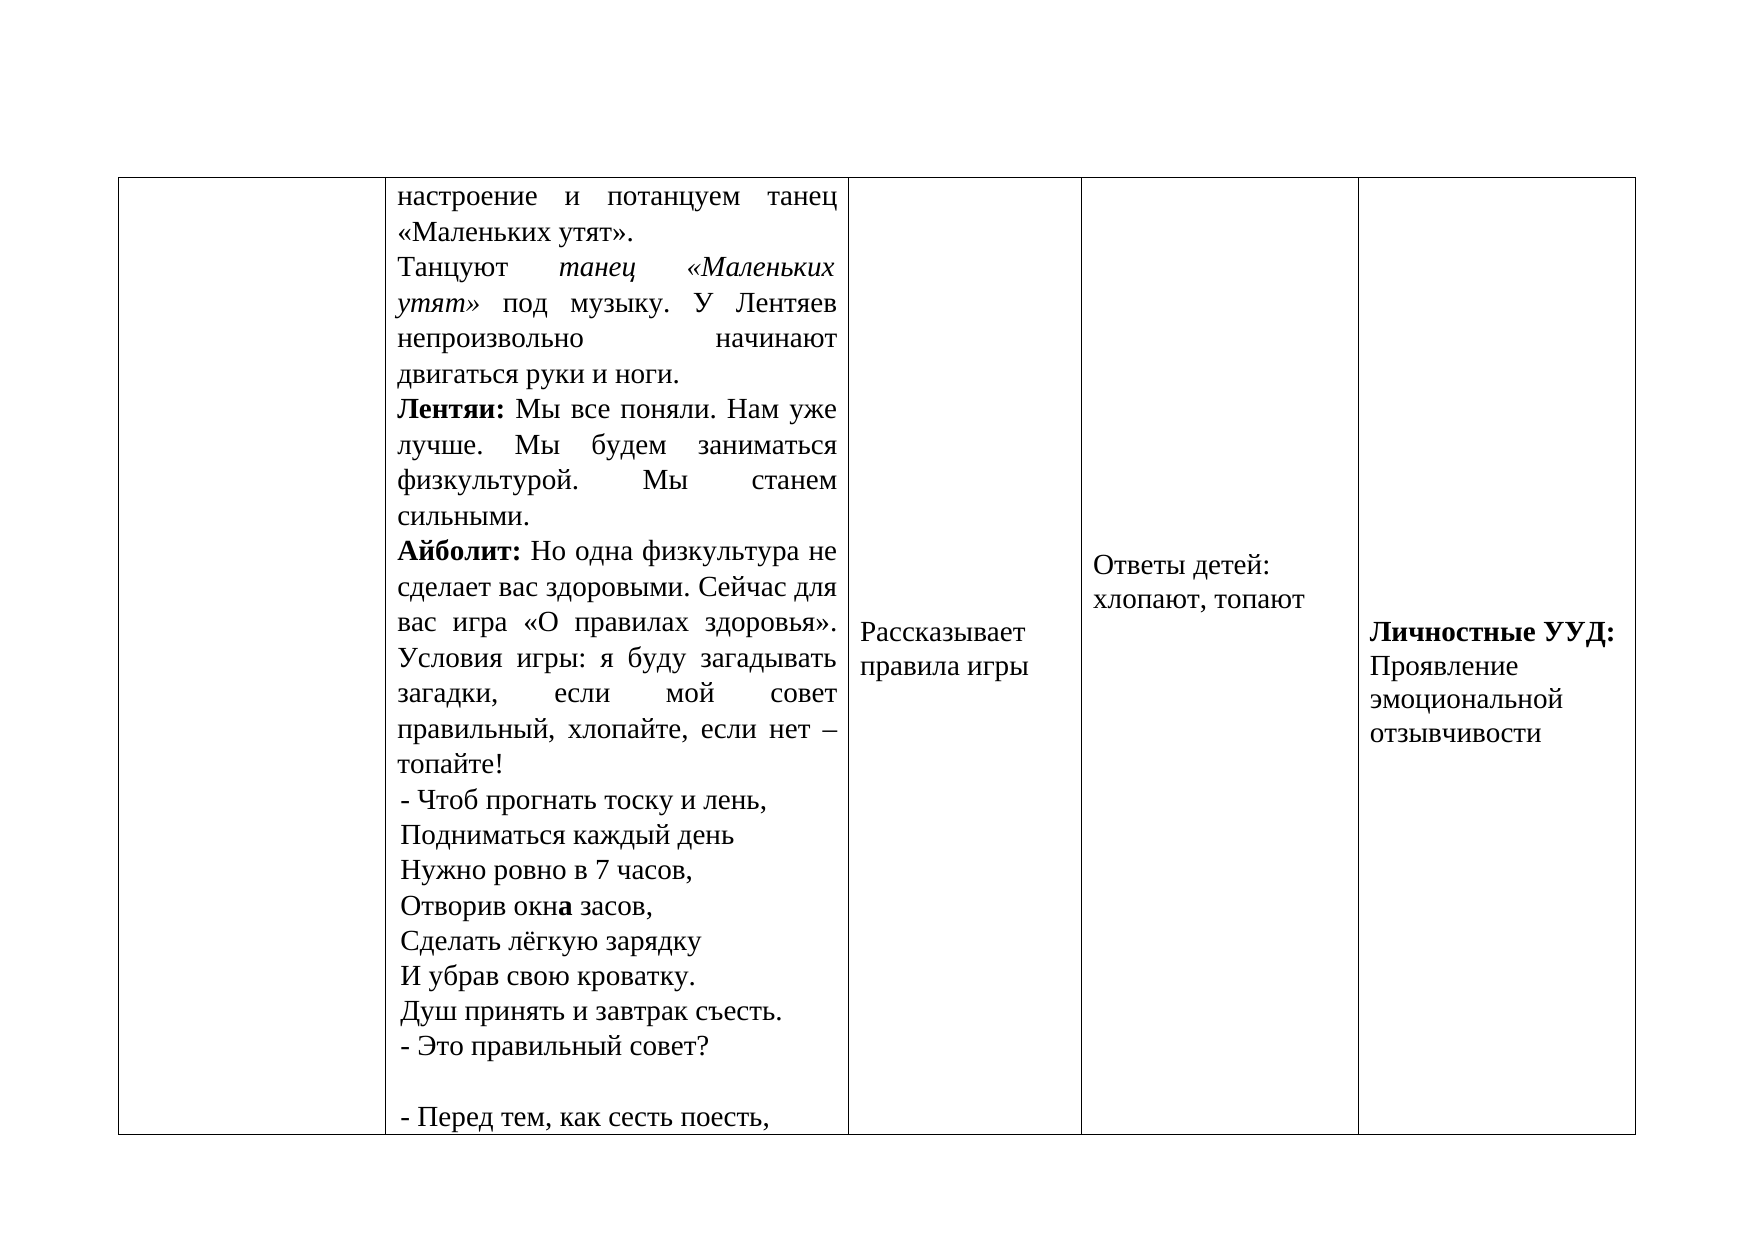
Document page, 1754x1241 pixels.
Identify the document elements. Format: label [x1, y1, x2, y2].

table_cell [119, 178, 385, 1134]
table_cell [1359, 178, 1635, 1134]
table_cell [849, 178, 1081, 1134]
table_cell [1082, 178, 1358, 1134]
table_cell [386, 178, 848, 1134]
